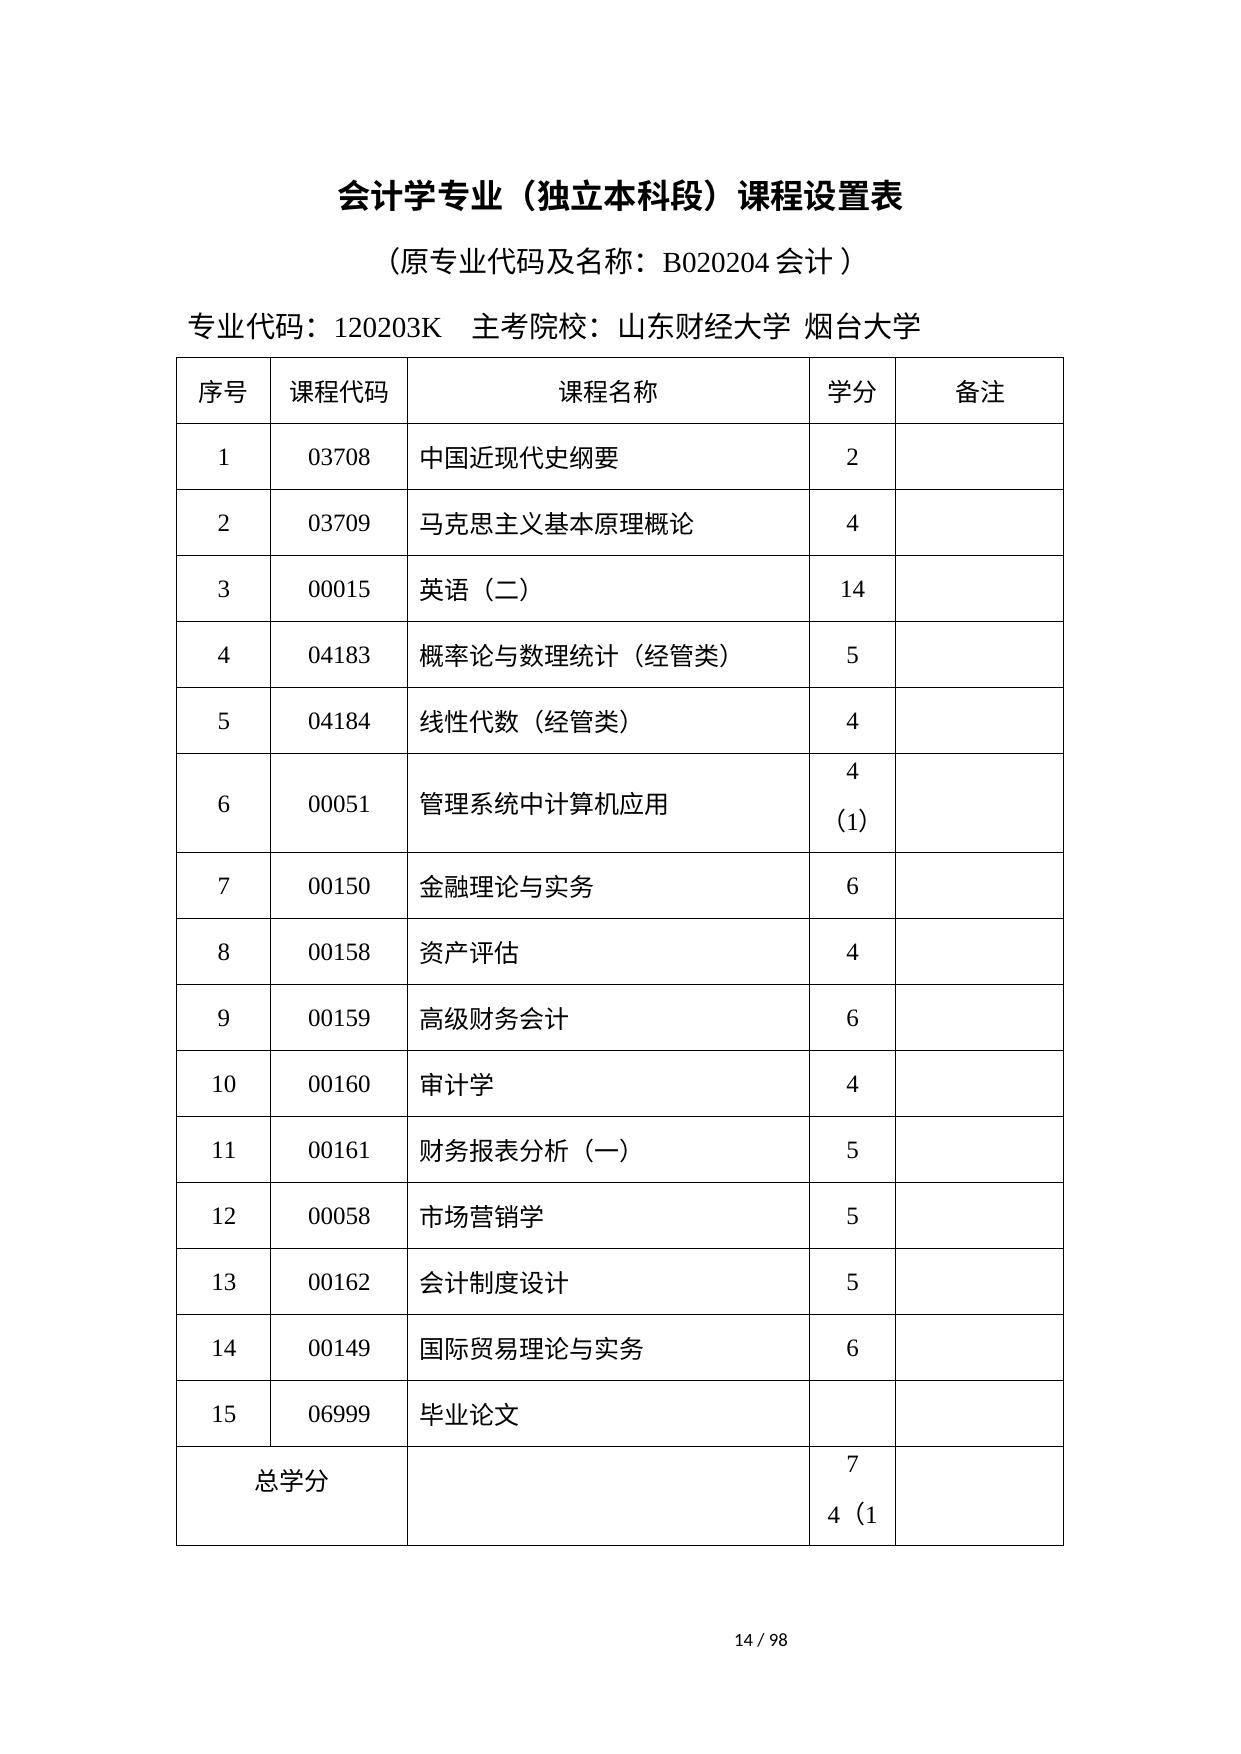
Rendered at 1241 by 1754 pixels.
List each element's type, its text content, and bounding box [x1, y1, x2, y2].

table_cell 04183 [271, 622, 407, 687]
table_cell 6 [177, 754, 270, 852]
table_cell 国际贸易理论与实务 [408, 1315, 809, 1380]
table_cell [896, 688, 1063, 753]
table_cell [896, 1447, 1063, 1545]
table_cell 00051 [271, 754, 407, 852]
text （原专业代码及名称：B020204会计 ） [187, 227, 1053, 292]
table_cell 6 [810, 1315, 895, 1380]
table_cell 2 [810, 424, 895, 489]
table_cell [896, 424, 1063, 489]
table_cell 4（1） [810, 754, 895, 852]
table_cell 4 [177, 622, 270, 687]
text 会计学专业（独立本科段）课程设置表 [187, 162, 1053, 227]
table_cell 概率论与数理统计（经管类） [408, 622, 809, 687]
table_cell [896, 1117, 1063, 1182]
table_cell [896, 1381, 1063, 1446]
table_header 序号 [177, 358, 270, 423]
table_cell 中国近现代史纲要 [408, 424, 809, 489]
table_cell 管理系统中计算机应用 [408, 754, 809, 852]
table_cell 2 [177, 490, 270, 555]
table_cell 14 [810, 556, 895, 621]
table_cell 74（1） [810, 1447, 895, 1545]
table_cell 12 [177, 1183, 270, 1248]
table_cell 马克思主义基本原理概论 [408, 490, 809, 555]
table_cell 4 [810, 490, 895, 555]
table_cell 5 [810, 1183, 895, 1248]
table_cell 总学分 [177, 1447, 407, 1545]
table_cell 00149 [271, 1315, 407, 1380]
table_cell 00015 [271, 556, 407, 621]
table_cell [810, 1381, 895, 1446]
table_cell 13 [177, 1249, 270, 1314]
table_cell [896, 1051, 1063, 1116]
table_cell [896, 622, 1063, 687]
table_header 课程名称 [408, 358, 809, 423]
table_cell 线性代数（经管类） [408, 688, 809, 753]
table_cell 6 [810, 853, 895, 918]
table_cell 会计制度设计 [408, 1249, 809, 1314]
table_header 备注 [896, 358, 1063, 423]
table_cell [896, 556, 1063, 621]
table_cell [896, 1249, 1063, 1314]
table_cell 4 [810, 1051, 895, 1116]
table_cell 毕业论文 [408, 1381, 809, 1446]
table_cell 00150 [271, 853, 407, 918]
table_cell 财务报表分析（一） [408, 1117, 809, 1182]
table_cell [896, 985, 1063, 1050]
table_cell 00158 [271, 919, 407, 984]
table_cell 6 [810, 985, 895, 1050]
table_cell 9 [177, 985, 270, 1050]
table_cell 04184 [271, 688, 407, 753]
table_cell 4 [810, 919, 895, 984]
table_cell 8 [177, 919, 270, 984]
table_cell 06999 [271, 1381, 407, 1446]
table_cell 高级财务会计 [408, 985, 809, 1050]
table_cell 14 [177, 1315, 270, 1380]
table_cell [896, 1315, 1063, 1380]
table_cell 5 [810, 622, 895, 687]
table_cell [896, 490, 1063, 555]
table_cell 00159 [271, 985, 407, 1050]
table_cell 03708 [271, 424, 407, 489]
table_cell 审计学 [408, 1051, 809, 1116]
table_cell [896, 853, 1063, 918]
table_cell 英语（二） [408, 556, 809, 621]
table_cell 15 [177, 1381, 270, 1446]
table_cell 资产评估 [408, 919, 809, 984]
table_cell 3 [177, 556, 270, 621]
table_cell 4 [810, 688, 895, 753]
table_cell 5 [177, 688, 270, 753]
table_cell 00160 [271, 1051, 407, 1116]
table_cell 1 [177, 424, 270, 489]
table_cell 00162 [271, 1249, 407, 1314]
table_cell [896, 754, 1063, 852]
table_cell [408, 1447, 809, 1545]
table_cell [896, 1183, 1063, 1248]
table_cell 00161 [271, 1117, 407, 1182]
text 专业代码：120203K 主考院校：山东财经大学 烟台大学 [187, 292, 1053, 357]
table_cell 7 [177, 853, 270, 918]
table_header 课程代码 [271, 358, 407, 423]
table_cell 03709 [271, 490, 407, 555]
table_header 学分 [810, 358, 895, 423]
table_cell 5 [810, 1117, 895, 1182]
table_cell 金融理论与实务 [408, 853, 809, 918]
table_cell 11 [177, 1117, 270, 1182]
table_cell [896, 919, 1063, 984]
table_cell 00058 [271, 1183, 407, 1248]
table_cell 10 [177, 1051, 270, 1116]
table_cell 市场营销学 [408, 1183, 809, 1248]
table_cell 5 [810, 1249, 895, 1314]
